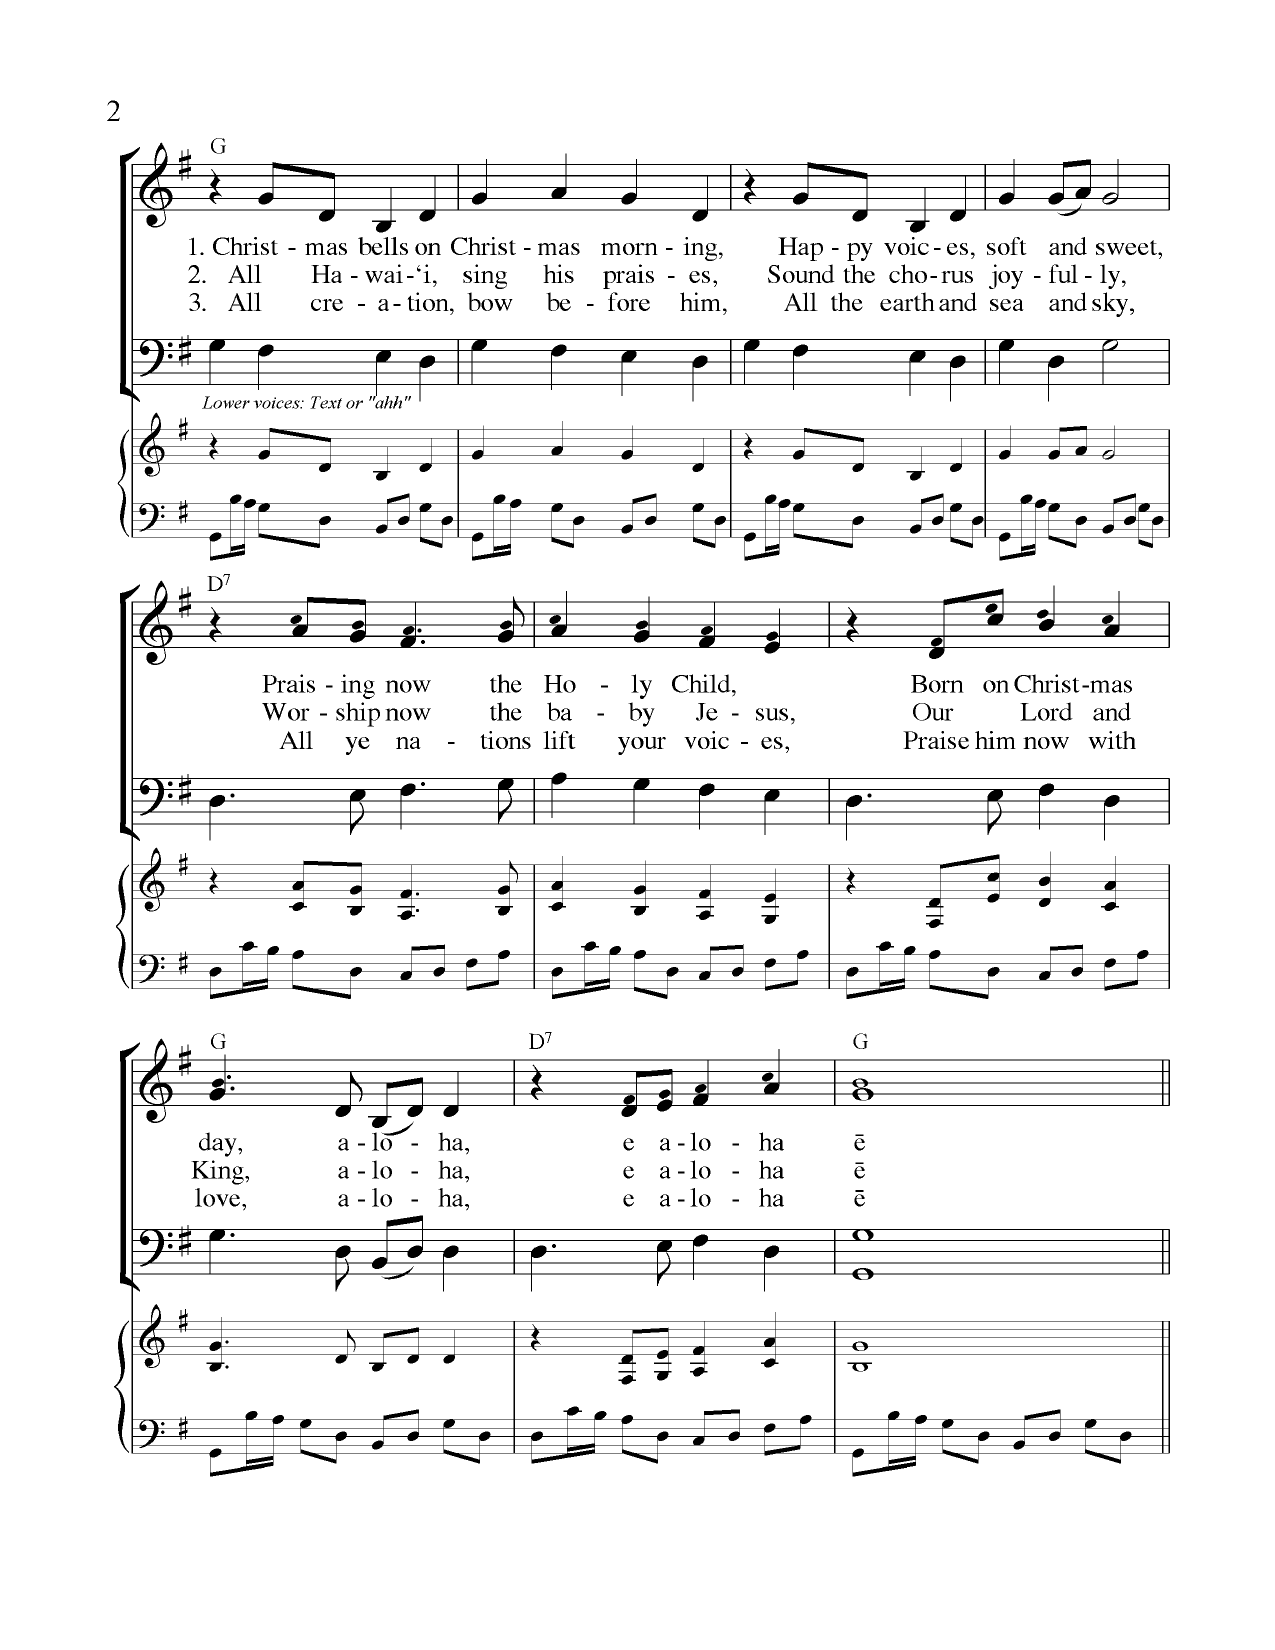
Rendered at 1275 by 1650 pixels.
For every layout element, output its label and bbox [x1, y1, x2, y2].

picture [79, 83, 1203, 1529]
